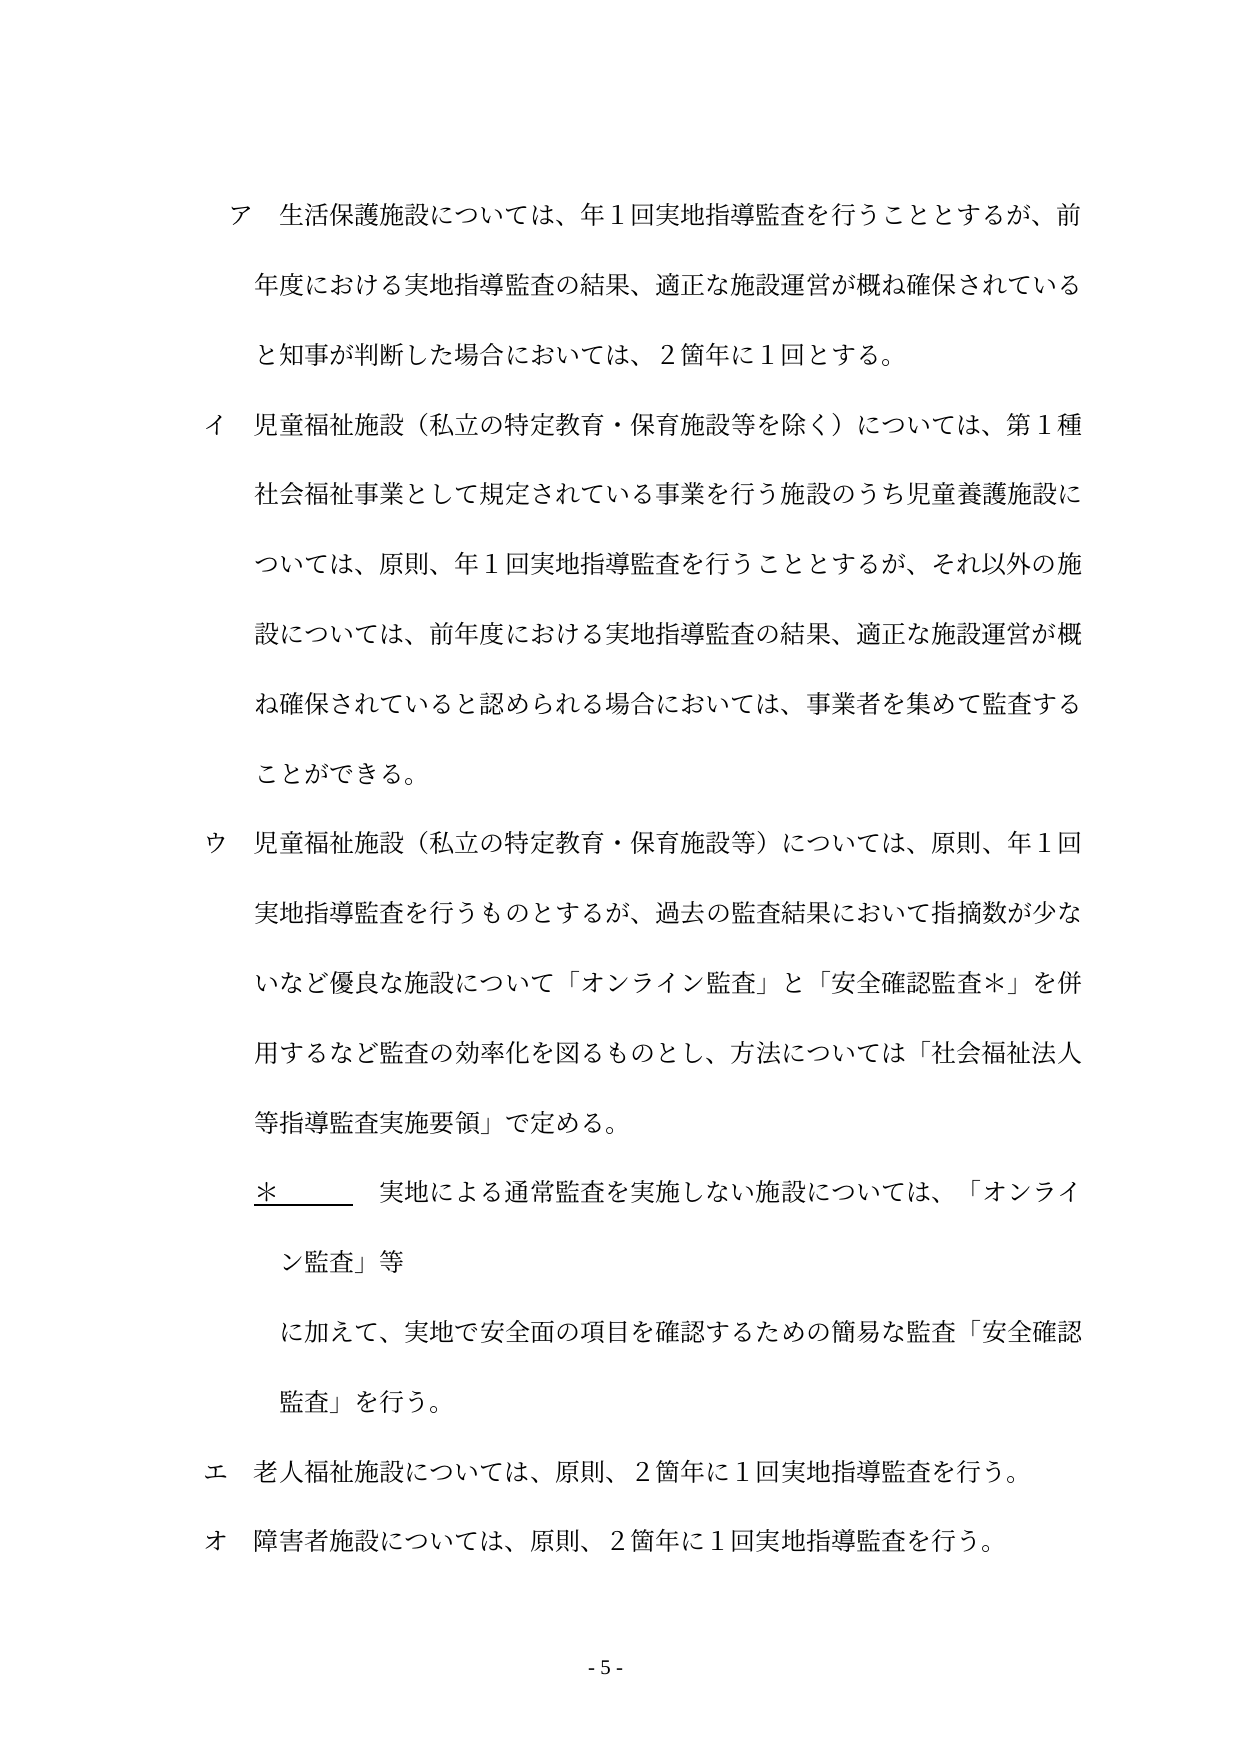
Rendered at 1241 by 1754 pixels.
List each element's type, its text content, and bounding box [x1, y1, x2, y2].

list 実地による通常監査を実施しない施設については、「オンライン監査」等 [230, 1156, 1082, 1296]
text ア 生活保護施設については、年１回実地指導監査を行うこととするが、前年度における実地指導監査の結果、適正な施設運営が概ね確保されていると知事が判断した場合においては、２箇年に１回とする。 [204, 179, 1082, 388]
text イ 児童福祉施設（私立の特定教育・保育施設等を除く）については、第１種社会福祉事業として規定されている事業を行う施設のうち児童養護施設については、原則、年１回実地指導監査を行うこととするが、それ以外の施設については、前年度における実地指導監査の結果、適正な施設運営が概ね確保されていると認められる場合においては、事業者を集めて監査することができる。 [128, 388, 1082, 807]
text エ 老人福祉施設については、原則、２箇年に１回実地指導監査を行う。 [128, 1435, 1082, 1505]
text に加えて、実地で安全面の項目を確認するための簡易な監査「安全確認監査」を行う。 [254, 1296, 1082, 1435]
text オ 障害者施設については、原則、２箇年に１回実地指導監査を行う。 [128, 1505, 1082, 1575]
text ウ 児童福祉施設（私立の特定教育・保育施設等）については、原則、年１回実地指導監査を行うものとするが、過去の監査結果において指摘数が少ないなど優良な施設について「オンライン監査」と「安全確認監査＊」を併用するなど監査の効率化を図るものとし、方法については「社会福祉法人等指導監査実施要領」で定める。 [128, 807, 1082, 1156]
